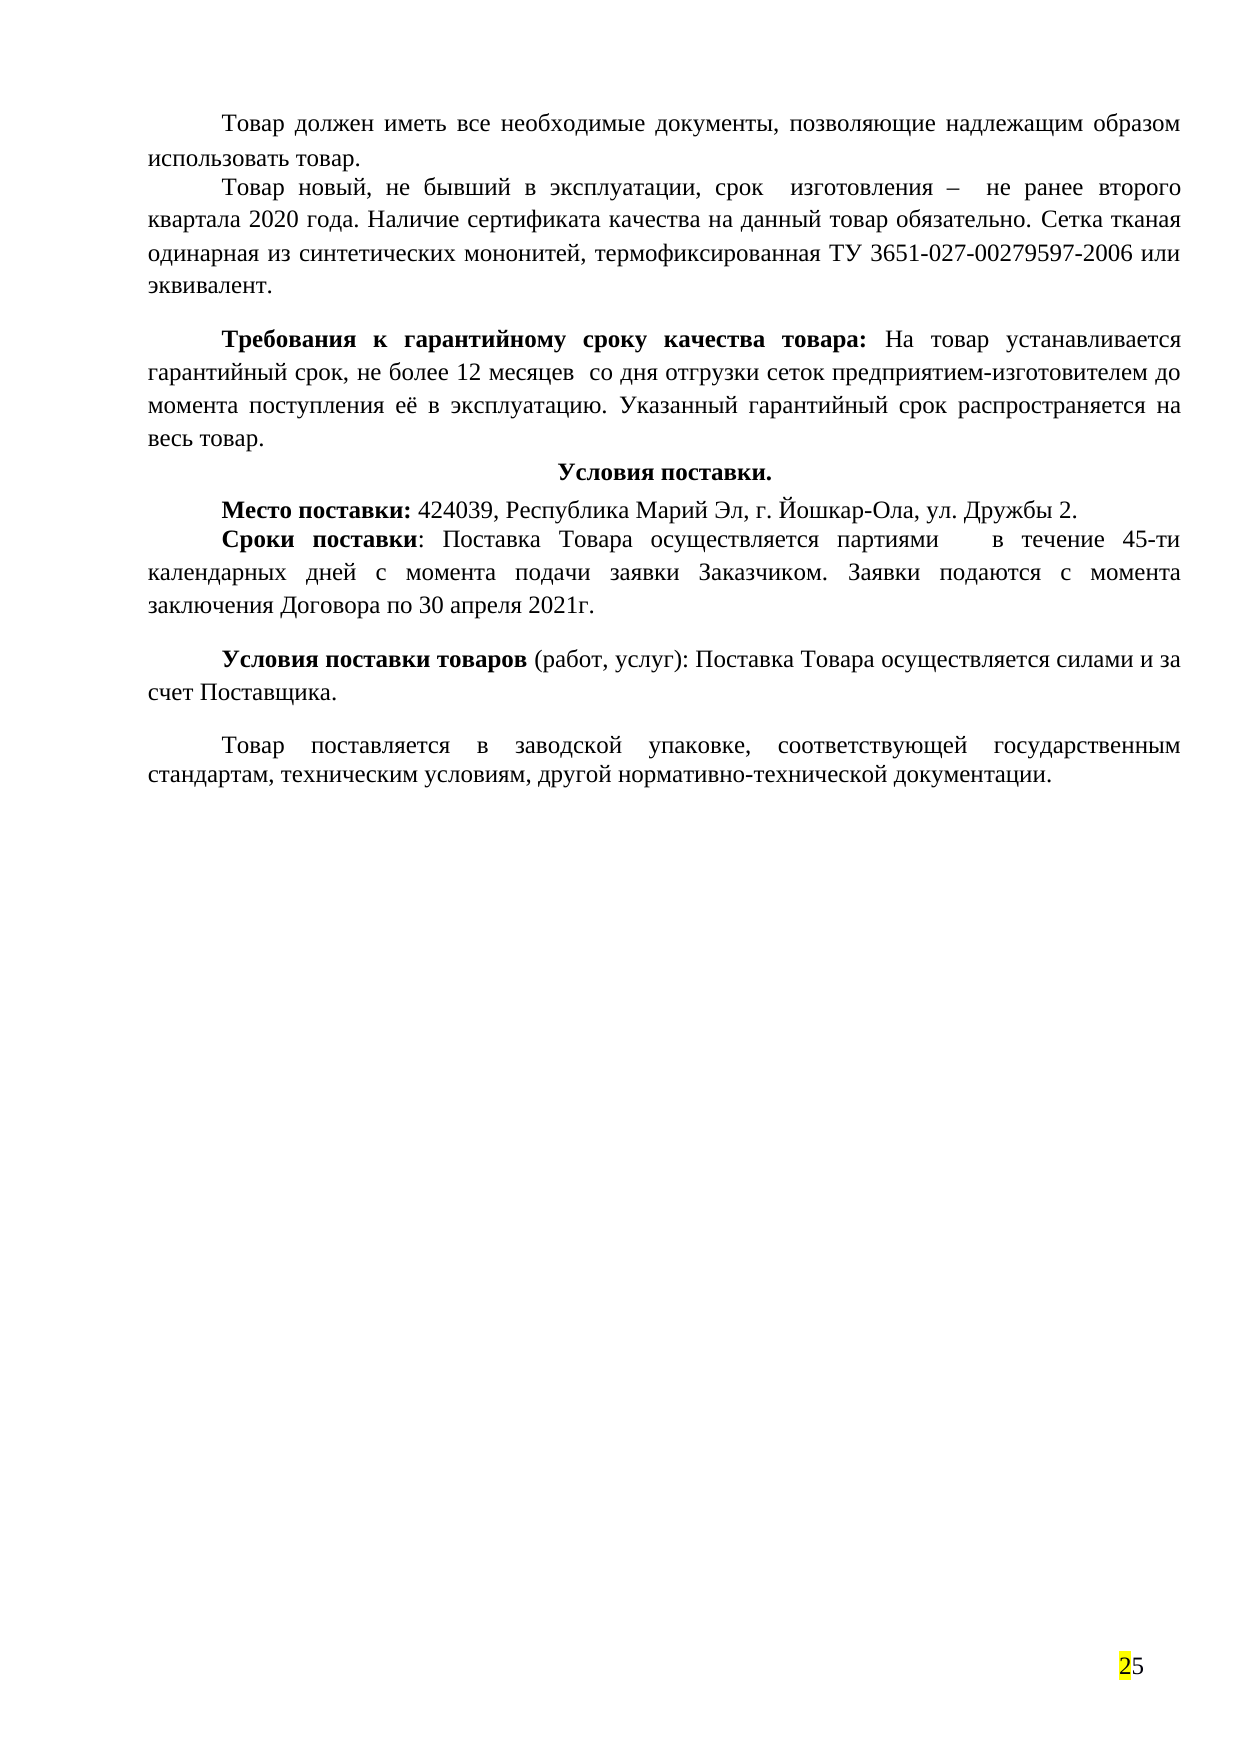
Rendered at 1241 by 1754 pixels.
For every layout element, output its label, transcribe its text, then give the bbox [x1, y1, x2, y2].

text Условия поставки. [148, 457, 1181, 485]
text Требования к гарантийному сроку качества товара: На товар устанавливается гарантийный срок, не более 12 месяцев со дня отгрузки сеток предприятием-изготовителем до момента поступления её в эксплуатацию. Указанный гарантийный срок распространяется на весь товар. [148, 324, 1181, 452]
text Место поставки: 424039, Республика Марий Эл, г. Йошкар-Ола, ул. Дружбы 2. [148, 489, 1181, 524]
text Товар должен иметь все необходимые документы, позволяющие надлежащим образом использовать товар. [148, 103, 1181, 172]
text Условия поставки товаров (работ, услуг): Поставка Товара осуществляется силами и за счет Поставщика. [148, 644, 1181, 706]
text Сроки поставки: Поставка Товара осуществляется партиями в течение 45-ти календарных дней с момента подачи заявки Заказчиком. Заявки подаются с момента заключения Договора по 30 апреля 2021г. [148, 524, 1181, 619]
text Товар поставляется в заводской упаковке, соответствующей государственным стандартам, техническим условиям, другой нормативно-технической документации. [148, 731, 1181, 788]
text Товар новый, не бывший в эксплуатации, срок изготовления – не ранее второго квартала 2020 года. Наличие сертификата качества на данный товар обязательно. Сетка тканая одинарная из синтетических мононитей, термофиксированная ТУ 3651-027-00279597-2006 или эквивалент. [148, 172, 1181, 299]
